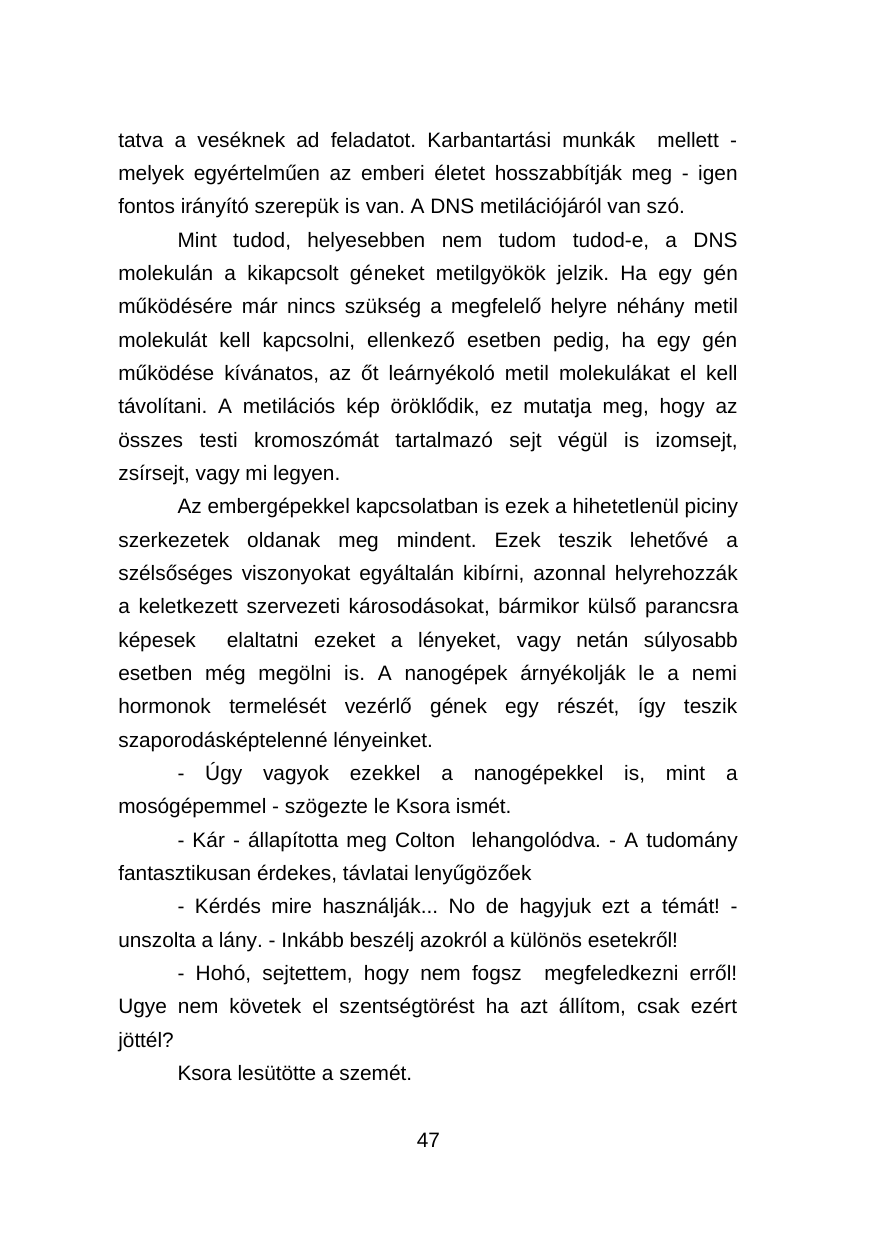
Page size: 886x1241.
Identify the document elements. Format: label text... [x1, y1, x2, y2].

text Ksora lesütötte a szemét. [118, 1051, 738, 1085]
text - Hohó, sejtettem, hogy nem fogsz megfeledkezni erről! Ugye nem követek el szentségtörést ha azt állítom, csak ezért jöttél? [118, 951, 738, 1051]
text - Kérdés mire használják... No de hagyjuk ezt a témát! - unszolta a lány. - Inkább beszélj azokról a különös esetekről! [118, 885, 738, 951]
text Mint tudod, helyesebben nem tudom tudod-e, a DNS molekulán a kikapcsolt géneket metilgyökök jelzik. Ha egy gén működésére már nincs szükség a megfelelő helyre néhány metil molekulát kell kapcsolni, ellenkező esetben pedig, ha egy gén működése kívánatos, az őt leárnyékoló metil molekulákat el kell távolítani. A metilációs kép öröklődik, ez mutatja meg, hogy az összes testi kromoszómát tartalmazó sejt végül is izomsejt, zsírsejt, vagy mi legyen. [118, 218, 738, 485]
text - Kár - állapította meg Colton lehangolódva. - A tudomány fantasztikusan érdekes, távlatai lenyűgözőek [118, 818, 738, 885]
text - Úgy vagyok ezekkel a nanogépekkel is, mint a mosógépemmel - szögezte le Ksora ismét. [118, 751, 738, 818]
text Az embergépekkel kapcsolatban is ezek a hihetetlenül piciny szerkezetek oldanak meg mindent. Ezek teszik lehetővé a szélsőséges viszonyokat egyáltalán kibírni, azonnal helyrehozzák a keletkezett szervezeti károsodásokat, bármikor külső parancsra képesek elaltatni ezeket a lényeket, vagy netán súlyosabb esetben még megölni is. A nanogépek árnyékolják le a nemi hormonok termelését vezérlő gének egy részét, így teszik szaporodásképtelenné lényeinket. [118, 485, 738, 751]
